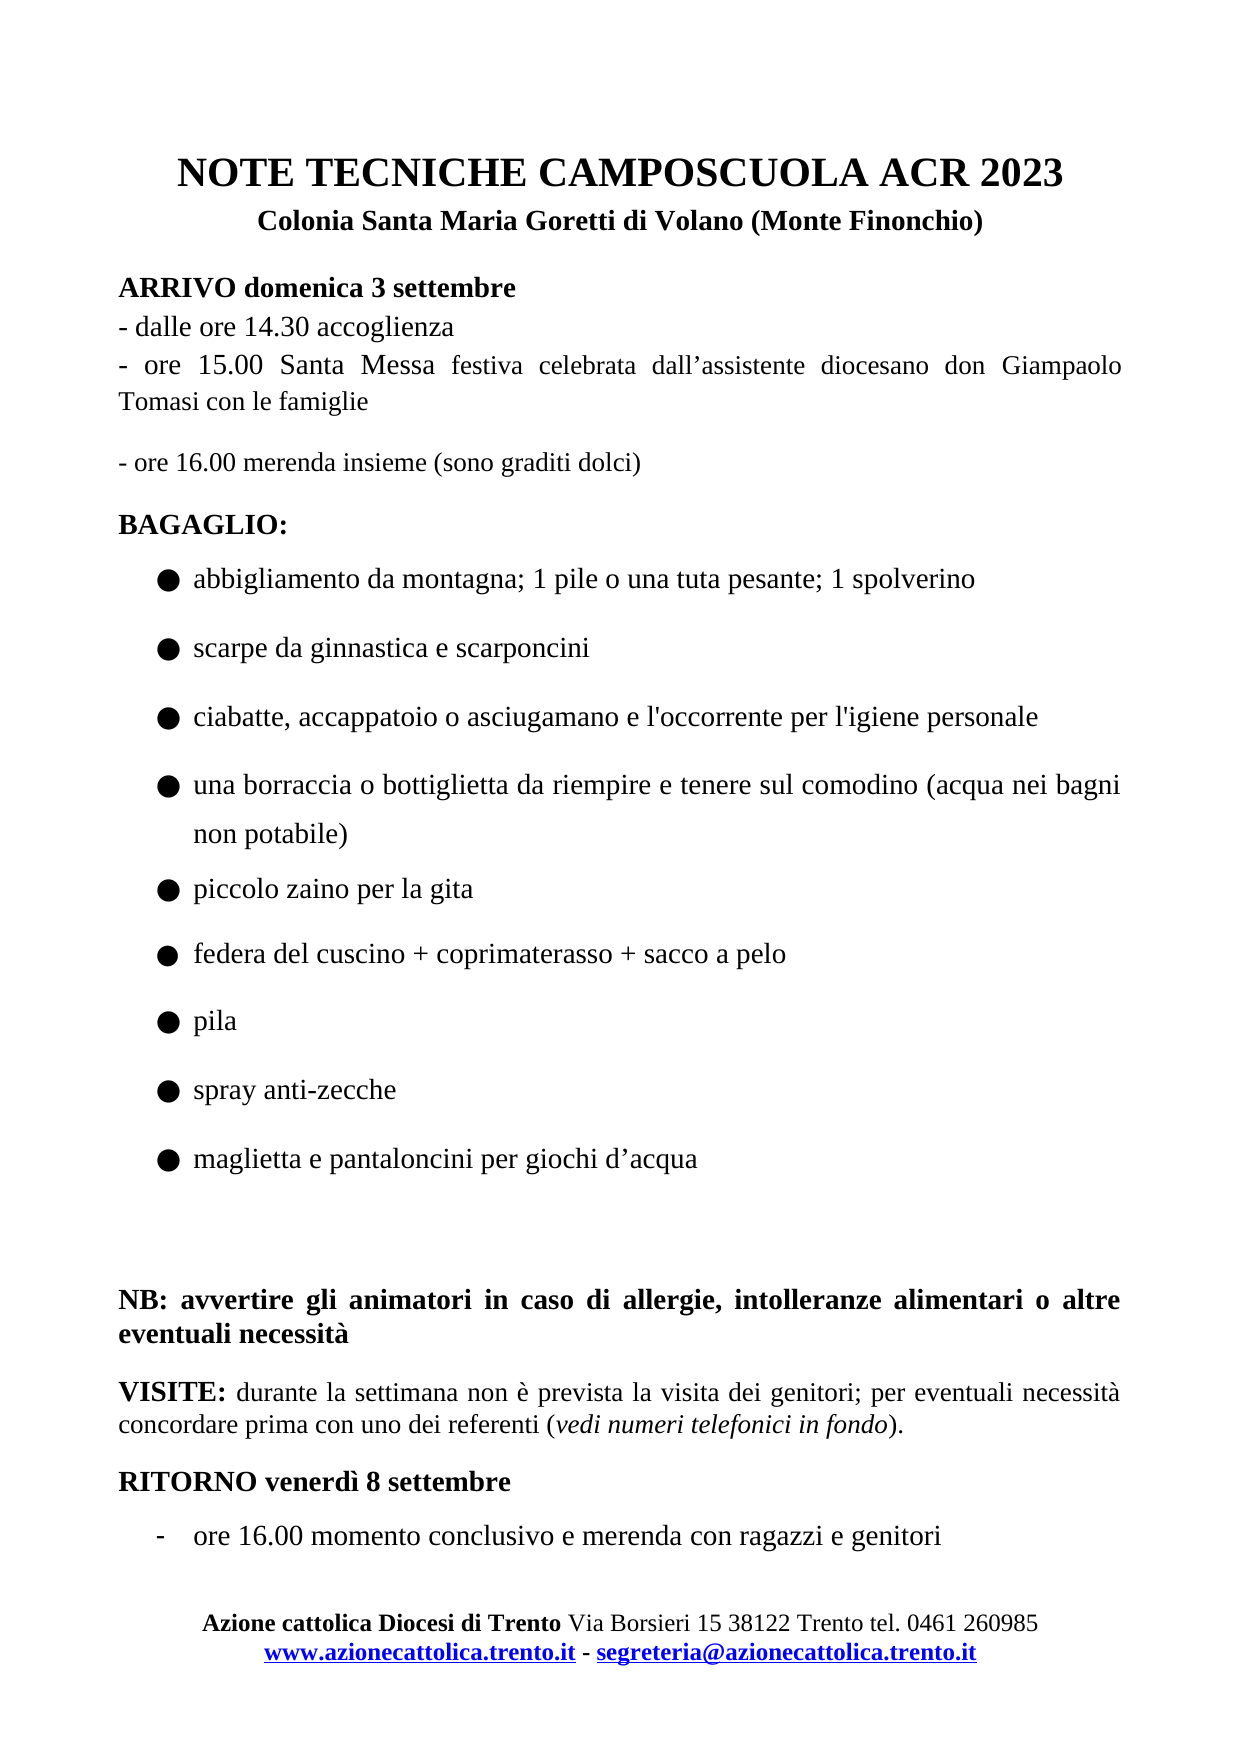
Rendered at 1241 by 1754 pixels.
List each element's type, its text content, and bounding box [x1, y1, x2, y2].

text - ore 15.00 Santa Messa festiva celebrata dall’assistente diocesano don Giampaolo Tomasi con le famiglie [118, 347, 1122, 416]
list spray anti-zecche [156, 1056, 1122, 1116]
list scarpe da ginnastica e scarponcini [156, 614, 1122, 674]
list ciabatte, accappatoio o asciugamano e l'occorrente per l'igiene personale [156, 683, 1122, 743]
text NOTE TECNICHE CAMPOSCUOLA ACR 2023 [118, 148, 1122, 196]
text Colonia Santa Maria Goretti di Volano (Monte Finonchio) [118, 203, 1122, 236]
text ARRIVO domenica 3 settembre [118, 270, 1122, 304]
list maglietta e pantaloncini per giochi d’acqua [156, 1125, 1122, 1185]
list pila [156, 987, 1122, 1047]
text VISITE: durante la settimana non è prevista la visita dei genitori; per eventuali necessità concordare prima con uno dei referenti (vedi numeri telefonici in fondo). [118, 1374, 1122, 1439]
list federa del cuscino + coprimaterasso + sacco a pelo [156, 924, 1122, 979]
list una borraccia o bottiglietta da riempire e tenere sul comodino (acqua nei bagni non potabile) [156, 752, 1122, 850]
text NB: avvertire gli animatori in caso di allergie, intolleranze alimentari o altre eventuali necessità [118, 1282, 1122, 1349]
text BAGAGLIO: [118, 507, 1122, 540]
text RITORNO venerdì 8 settembre [118, 1464, 1122, 1497]
list ore 16.00 momento conclusivo e merenda con ragazzi e genitori [156, 1502, 1122, 1562]
text - ore 16.00 merenda insieme (sono graditi dolci) [118, 446, 1122, 477]
list piccolo zaino per la gita [156, 855, 1122, 915]
list abbigliamento da montagna; 1 pile o una tuta pesante; 1 spolverino [156, 545, 1122, 605]
text - dalle ore 14.30 accoglienza [118, 309, 1122, 342]
